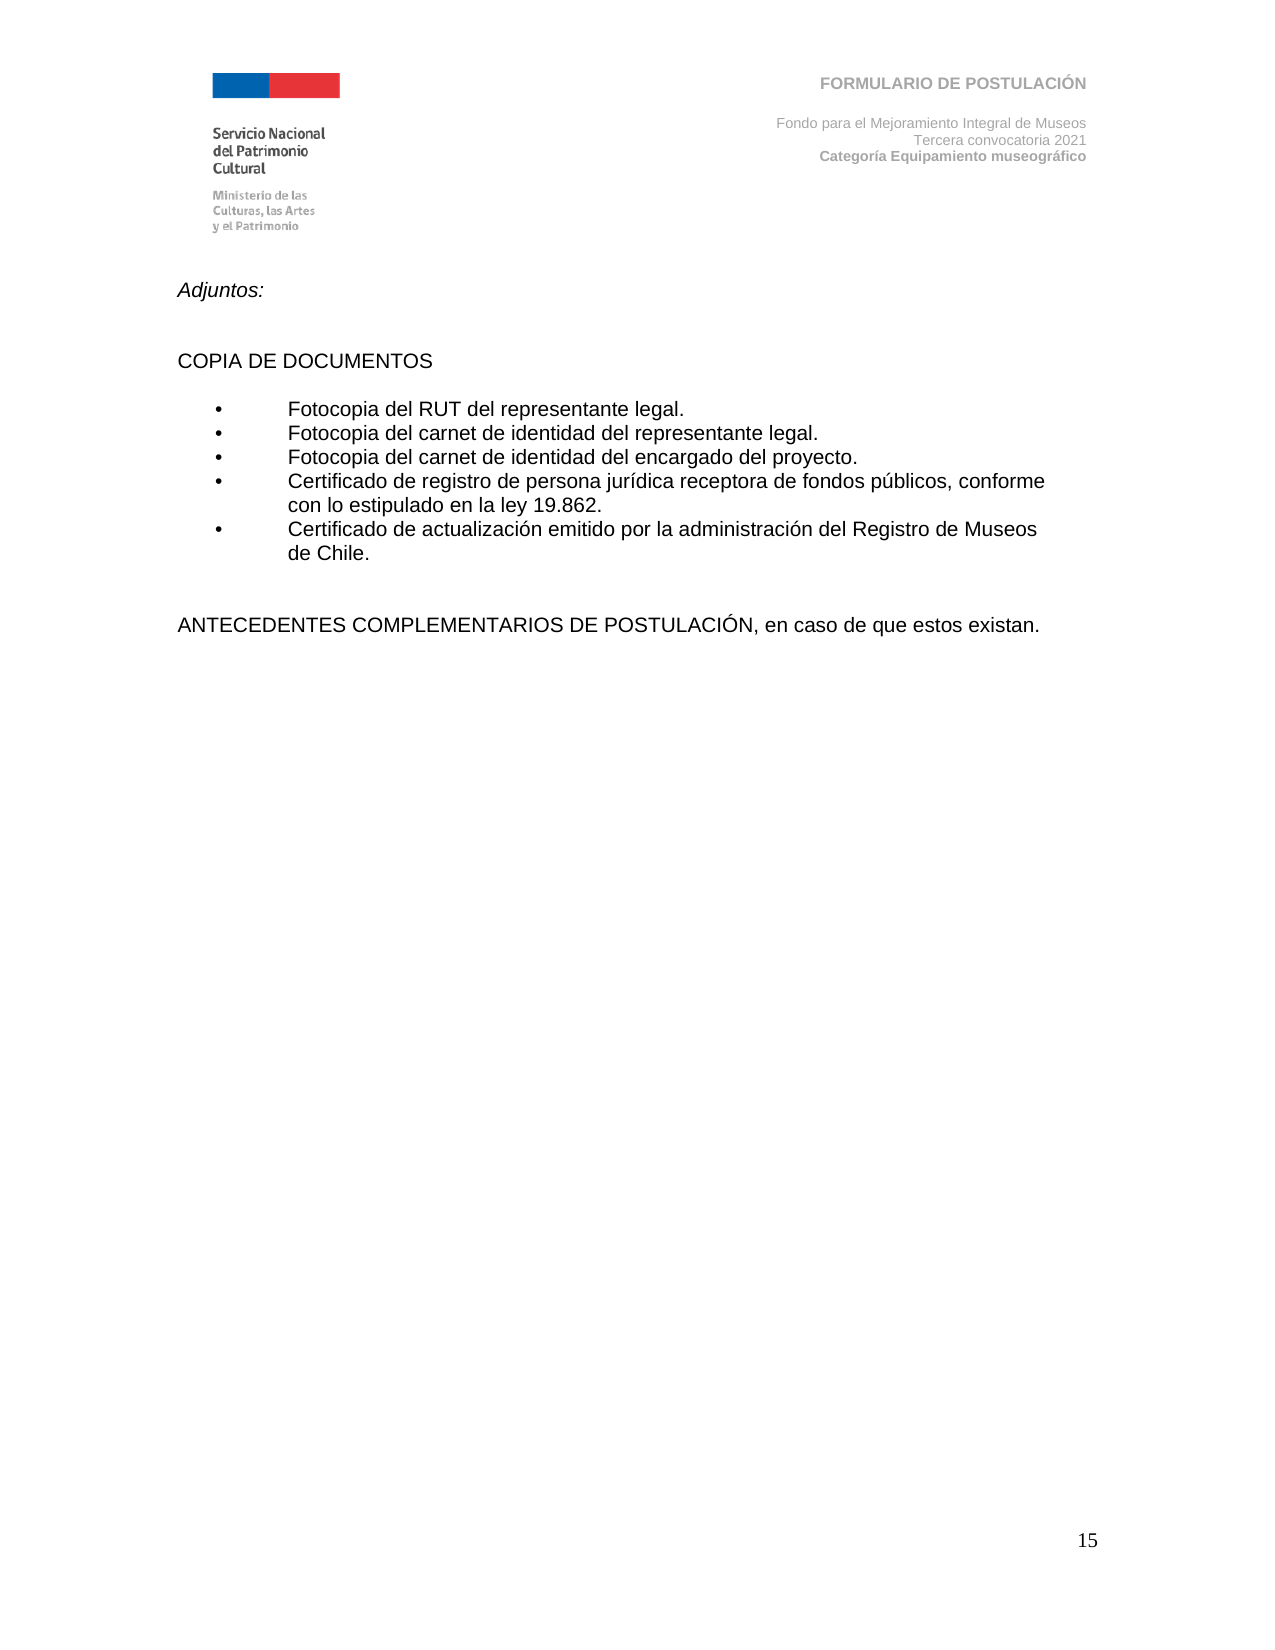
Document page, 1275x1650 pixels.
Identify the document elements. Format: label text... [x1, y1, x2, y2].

text ANTECEDENTES COMPLEMENTARIOS DE POSTULACIÓN, en caso de que estos existan. [177, 613, 1098, 637]
list Certificado de registro de persona jurídica receptora de fondos públicos, conforme [215, 469, 1098, 493]
list con lo estipulado en la ley 19.862. [288, 493, 1098, 517]
picture [188, 73, 366, 254]
list Certificado de actualización emitido por la administración del Registro de Museos [215, 517, 1098, 541]
list Fotocopia del carnet de identidad del encargado del proyecto. [215, 445, 1098, 469]
list Fotocopia del RUT del representante legal. [215, 397, 1098, 421]
text Adjuntos: [177, 277, 1098, 301]
text COPIA DE DOCUMENTOS [177, 349, 1098, 373]
list de Chile. [288, 541, 1098, 565]
list Fotocopia del carnet de identidad del representante legal. [215, 421, 1098, 445]
